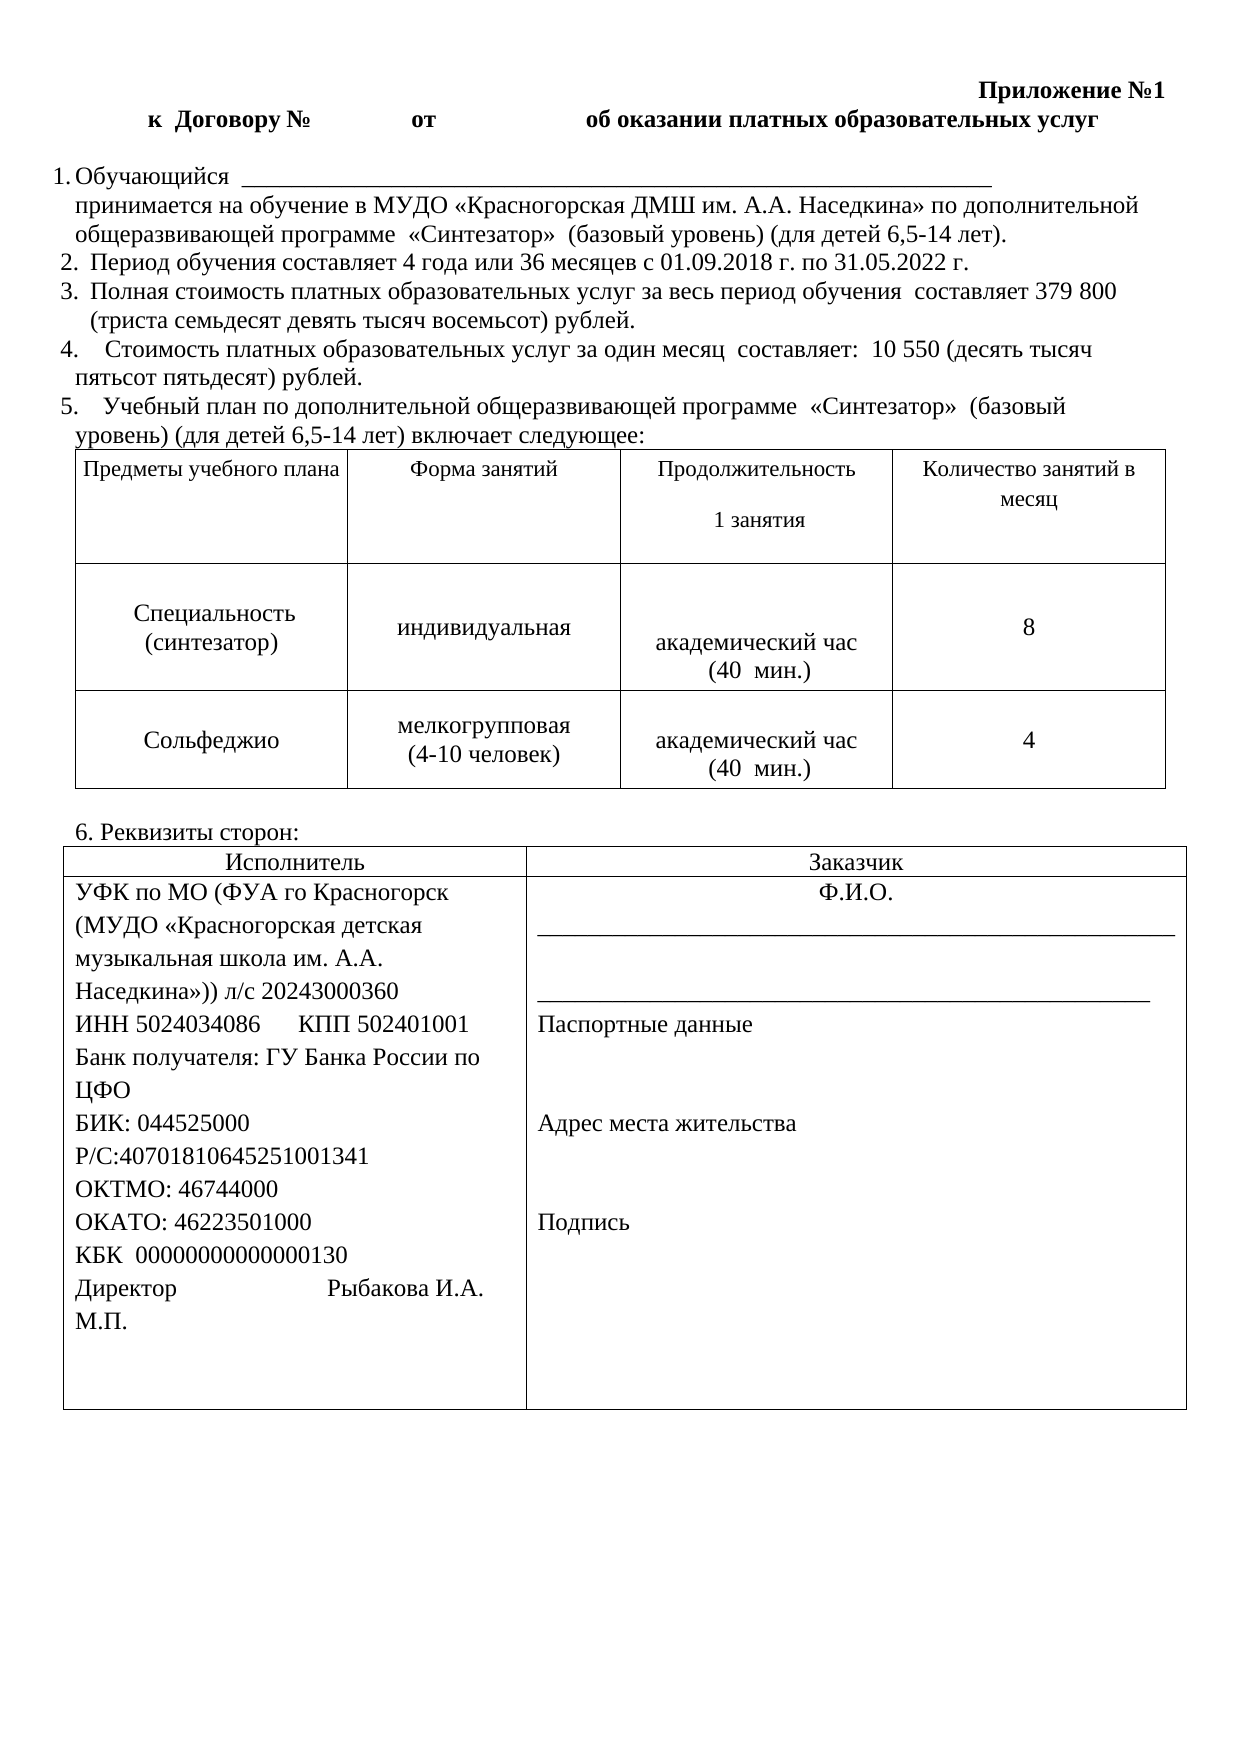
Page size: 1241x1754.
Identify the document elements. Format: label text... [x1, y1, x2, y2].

table_header Предметы учебного плана [76, 450, 347, 563]
table_cell Специальность (синтезатор) [76, 564, 347, 690]
table_cell академический час (40 мин.) [621, 691, 892, 788]
table_cell УФК по МО (ФУА го Красногорск (МУДО «Красногорская детская музыкальная школа им. А.А. Наседкина»)) л/с 20243000360 ИНН 5024034086 КПП 502401001 Банк получателя: ГУ Банка России по ЦФО БИК: 044525000 Р/С:40701810645251001341 ОКТМО: 46744000 ОКАТО: 46223501000 КБК 00000000000000130 Директор Рыбакова И.А. М.П. [64, 877, 526, 1409]
table_cell мелкогрупповая (4-10 человек) [348, 691, 620, 788]
table_header Продолжительность 1 занятия [621, 450, 892, 563]
text к Договору № от об оказании платных образовательных услуг [75, 104, 1165, 132]
list Период обучения составляет 4 года или 36 месяцев с 01.09.2018 г. по 31.05.2022 г. [60, 247, 1165, 276]
list Учебный план по дополнительной общеразвивающей программе «Синтезатор» (базовый уровень) (для детей 6,5-14 лет) включает следующее: [60, 391, 1165, 449]
list Стоимость платных образовательных услуг за один месяц составляет: 10 550 (десять тысяч пятьсот пятьдесят) рублей. [60, 334, 1165, 391]
table_header Заказчик [527, 847, 1186, 876]
table_header Исполнитель [64, 847, 526, 876]
table_cell академический час (40 мин.) [621, 564, 892, 690]
table_cell 4 [893, 691, 1165, 788]
table_cell индивидуальная [348, 564, 620, 690]
table_cell 8 [893, 564, 1165, 690]
text 6. Реквизиты сторон: [75, 817, 1165, 846]
table_header Количество занятий в месяц [893, 450, 1165, 563]
table_cell Ф.И.О. ___________________________________________________ _________________________________________________ Паспортные данные Адрес места жительства Подпись [527, 877, 1186, 1409]
text принимается на обучение в МУДО «Красногорская ДМШ им. А.А. Наседкина» по дополнительной общеразвивающей программе «Синтезатор» (базовый уровень) (для детей 6,5-14 лет). [75, 190, 1165, 247]
table_header Форма занятий [348, 450, 620, 563]
text Приложение №1 [75, 75, 1165, 104]
list Полная стоимость платных образовательных услуг за весь период обучения составляет 379 800 (триста семьдесят девять тысяч восемьсот) рублей. [60, 276, 1165, 334]
list Обучающийся ____________________________________________________________ [52, 161, 1165, 190]
table_cell Сольфеджио [76, 691, 347, 788]
